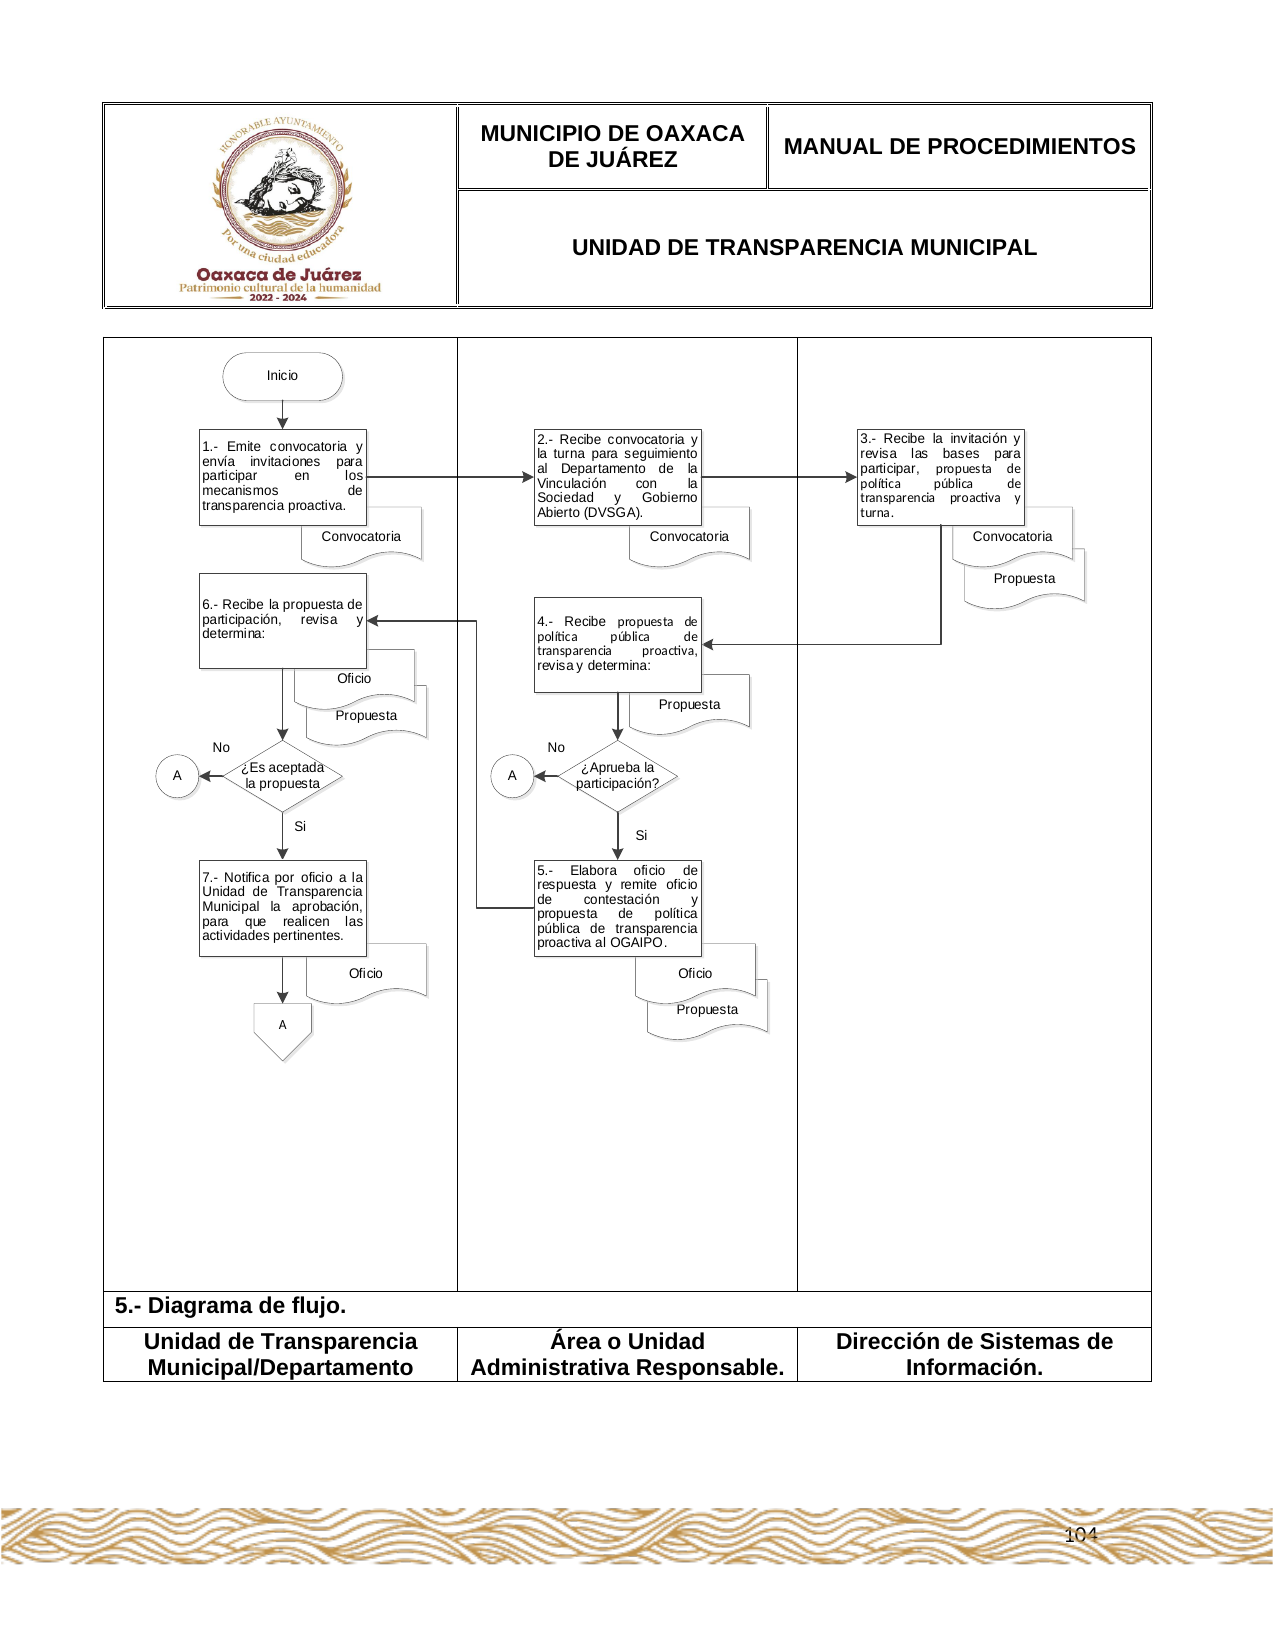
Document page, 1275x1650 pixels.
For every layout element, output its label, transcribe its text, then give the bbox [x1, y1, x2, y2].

table_cell [104, 338, 457, 1291]
table_cell [798, 338, 1151, 1291]
table_cell [458, 338, 797, 1291]
table_cell 5.- Diagrama de flujo. [104, 1292, 1151, 1327]
table_cell Unidad de Transparencia Municipal/Departamento [104, 1328, 457, 1381]
table_cell Dirección de Sistemas de Información. [798, 1328, 1151, 1381]
table_cell Área o Unidad Administrativa Responsable. [458, 1328, 797, 1381]
